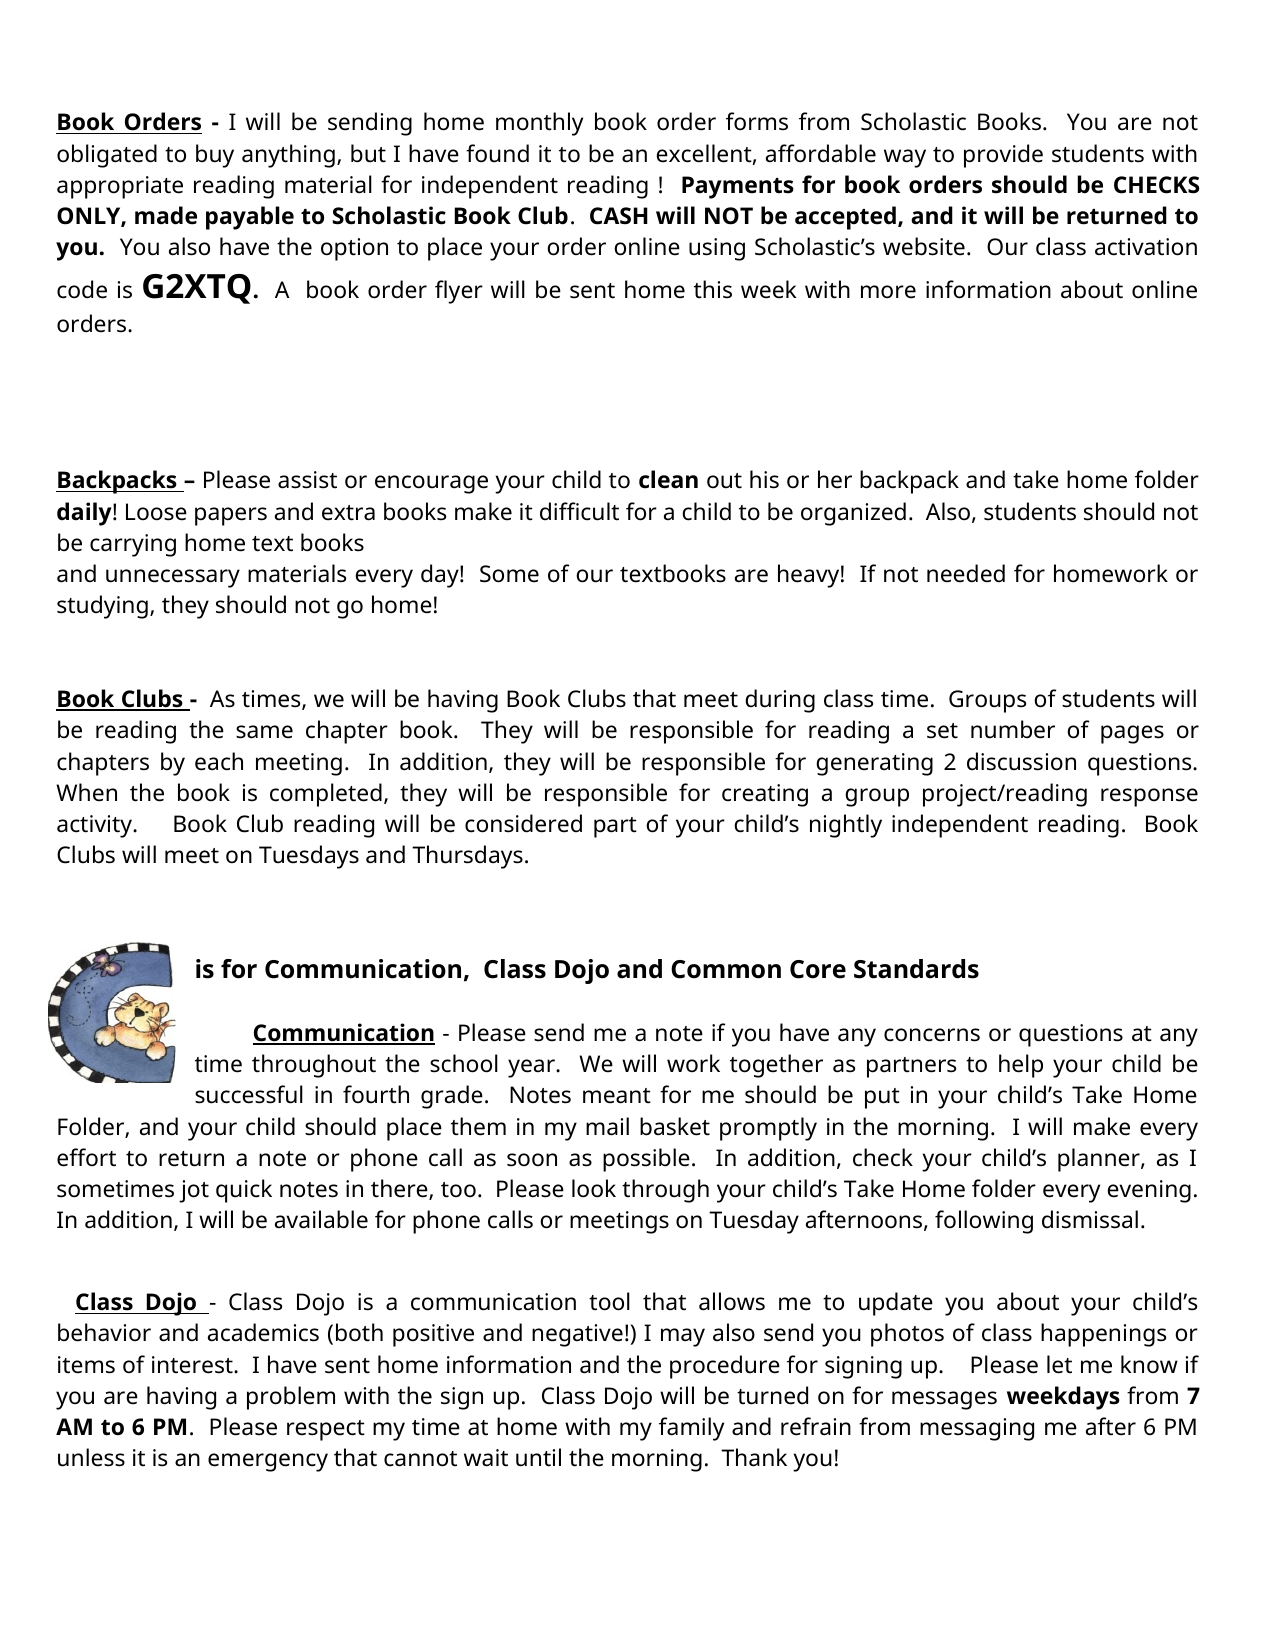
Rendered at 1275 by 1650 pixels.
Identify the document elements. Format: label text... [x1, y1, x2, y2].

text Book Orders - I will be sending home monthly book order forms from Scholastic Books. You are not obligated to buy anything, but I have found it to be an excellent, affordable way to provide students with appropriate reading material for independent reading ! Payments for book orders should be CHECKS ONLY, made payable to Scholastic Book Club. CASH will NOT be accepted, and it will be returned to you. You also have the option to place your order online using Scholastic’s website. Our class activation code is G2XTQ. A book order flyer will be sent home this week with more information about online orders. [56, 106, 1200, 339]
text is for Communication, Class Dojo and Common Core Standards [56, 951, 1200, 985]
text Communication - Please send me a note if you have any concerns or questions at any time throughout the school year. We will work together as partners to help your child be successful in fourth grade. Notes meant for me should be put in your child’s Take Home Folder, and your child should place them in my mail basket promptly in the morning. I will make every effort to return a note or phone call as soon as possible. In addition, check your child’s planner, as I sometimes jot quick notes in there, too. Please look through your child’s Take Home folder every evening. In addition, I will be available for phone calls or meetings on Tuesday afternoons, following dismissal. [56, 1013, 1200, 1232]
text Class Dojo - Class Dojo is a communication tool that allows me to update you about your child’s behavior and academics (both positive and negative!) I may also send you photos of class happenings or items of interest. I have sent home information and the procedure for signing up. Please let me know if you are having a problem with the sign up. Class Dojo will be turned on for messages weekdays from 7 AM to 6 PM. Please respect my time at home with my family and refrain from messaging me after 6 PM unless it is an emergency that cannot wait until the morning. Thank you! [56, 1283, 1200, 1470]
text Backpacks – Please assist or encourage your child to clean out his or her backpack and take home folder daily! Loose papers and extra books make it difficult for a child to be organized. Also, students should not be carrying home text books [56, 464, 1200, 558]
text and unnecessary materials every day! Some of our textbooks are heavy! If not needed for homework or studying, they should not go home! [56, 558, 1200, 620]
text Book Clubs - As times, we will be having Book Clubs that meet during class time. Groups of students will be reading the same chapter book. They will be responsible for reading a set number of pages or chapters by each meeting. In addition, they will be responsible for generating 2 discussion questions. When the book is completed, they will be responsible for creating a group project/reading response activity. Book Club reading will be considered part of your child’s nightly independent reading. Book Clubs will meet on Tuesdays and Thursdays. [56, 683, 1200, 870]
